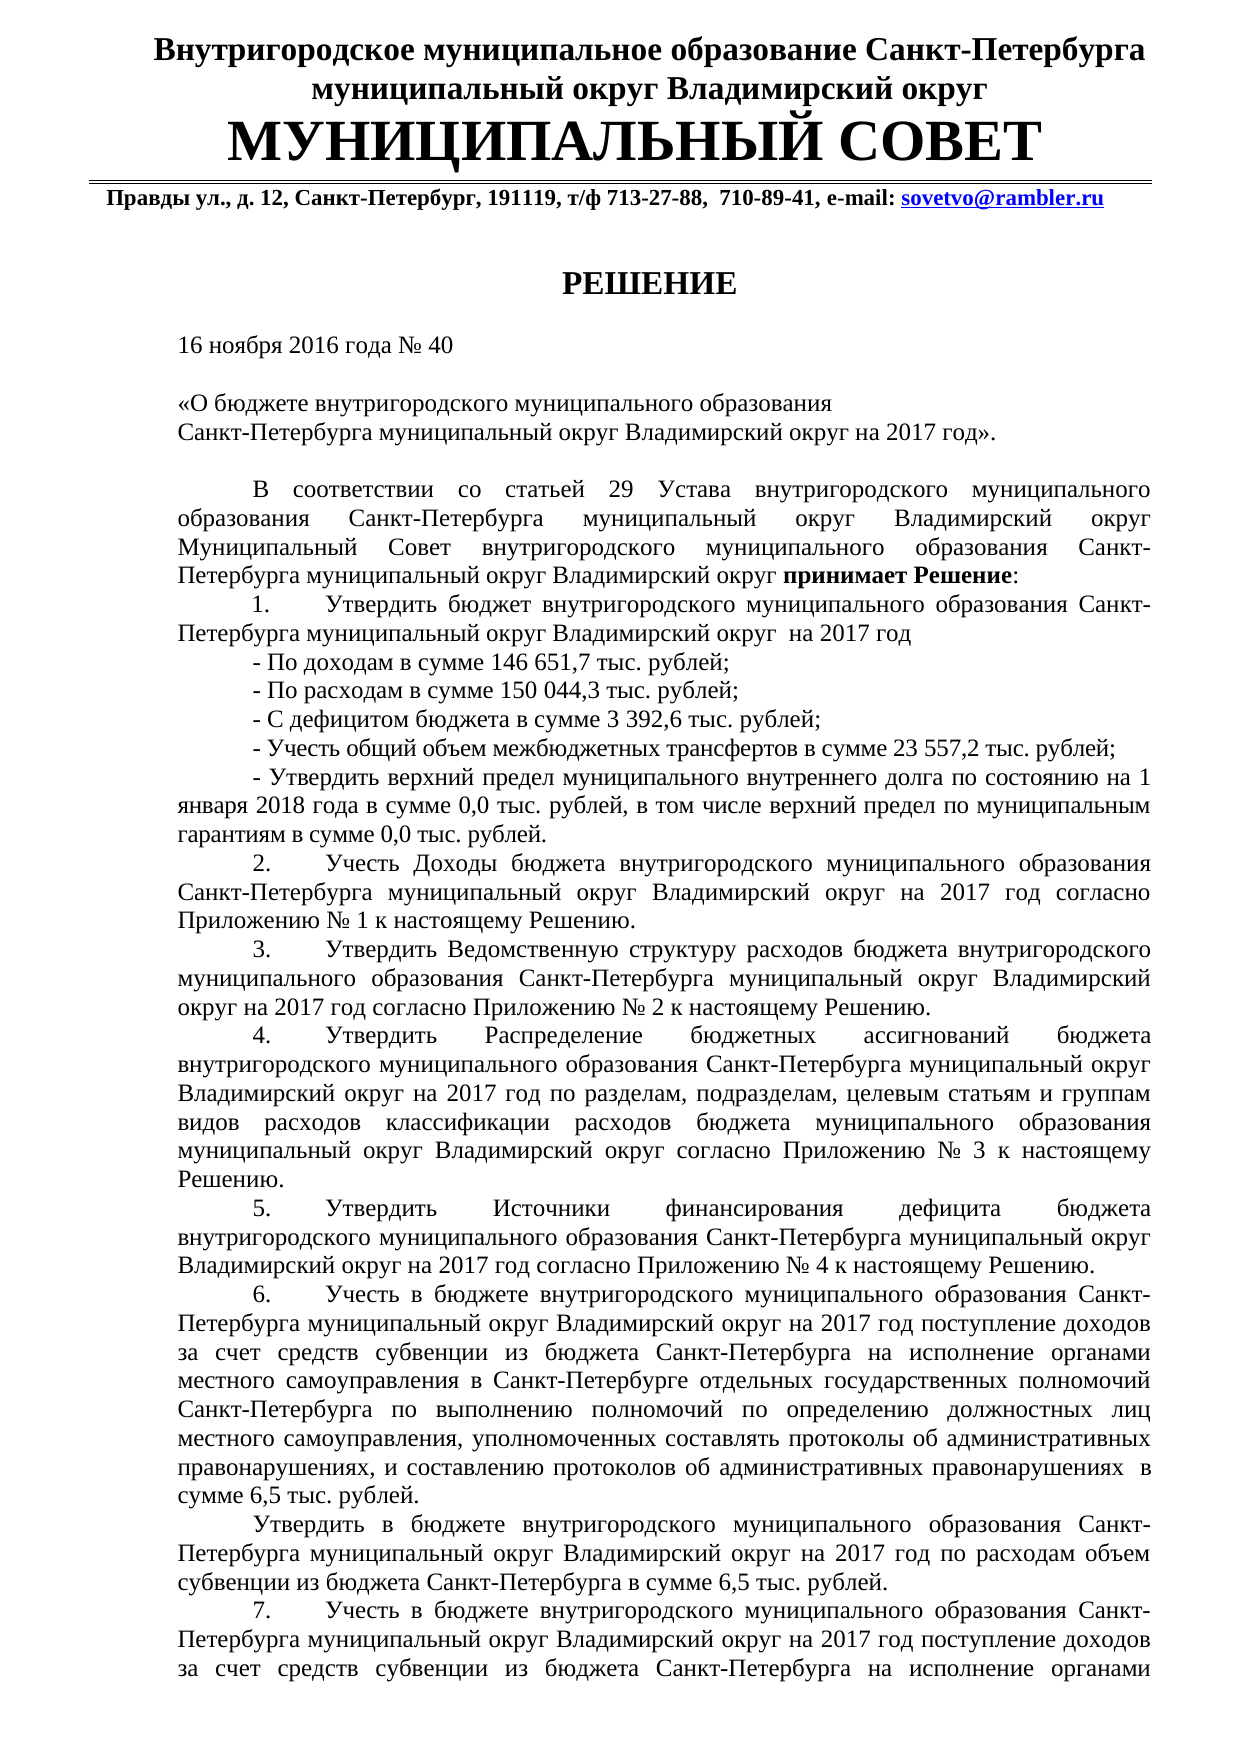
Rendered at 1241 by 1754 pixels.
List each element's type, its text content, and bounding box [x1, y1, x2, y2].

list Утвердить Распределение бюджетных ассигнований бюджета внутригородского муниципального образования Санкт-Петербурга муниципальный округ Владимирский округ на 2017 год по разделам, подразделам, целевым статьям и группам видов расходов классификации расходов бюджета муниципального образования муниципальный округ Владимирский округ согласно Приложению № 3 к настоящему Решению. [177, 1020, 1152, 1193]
text Правды ул., д. 12, Санкт-Петербург, 191119, т/ф 713-27-88, 710-89-41, e-mail: sovetvo@rambler.ru [46, 184, 1152, 211]
list Учесть в бюджете внутригородского муниципального образования Санкт-Петербурга муниципальный округ Владимирский округ на 2017 год поступление доходов за счет средств субвенции из бюджета Санкт-Петербурга на исполнение органами местного самоуправления в Санкт-Петербурге отдельных государственных полномочий Санкт-Петербурга по выполнению полномочий по определению должностных лиц местного самоуправления, уполномоченных составлять протоколы об административных правонарушениях, и составлению протоколов об административных правонарушениях в сумме 6,5 тыс. рублей. [177, 1279, 1152, 1509]
text Внутригородское муниципальное образование Санкт-Петербурга муниципальный округ Владимирский округ [148, 29, 1152, 106]
text Санкт-Петербурга муниципальный округ Владимирский округ на 2017 год». [177, 417, 1152, 445]
text - С дефицитом бюджета в сумме 3 392,6 тыс. рублей; [177, 704, 1152, 733]
list Утвердить Ведомственную структуру расходов бюджета внутригородского муниципального образования Санкт-Петербурга муниципальный округ Владимирский округ на 2017 год согласно Приложению № 2 к настоящему Решению. [177, 934, 1152, 1020]
list Утвердить бюджет внутригородского муниципального образования Санкт-Петербурга муниципальный округ Владимирский округ на 2017 год [177, 589, 1152, 647]
text - По расходам в сумме 150 044,3 тыс. рублей; [177, 675, 1152, 704]
text - По доходам в сумме 146 651,7 тыс. рублей; [177, 647, 1152, 675]
text РЕШЕНИЕ [148, 263, 1152, 302]
text - Учесть общий объем межбюджетных трансфертов в сумме 23 557,2 тыс. рублей; [177, 733, 1152, 762]
text В соответствии со статьей 29 Устава внутригородского муниципального образования Санкт-Петербурга муниципальный округ Владимирский округ Муниципальный Совет внутригородского муниципального образования Санкт-Петербурга муниципальный округ Владимирский округ принимает Решение: [177, 474, 1152, 589]
text Утвердить в бюджете внутригородского муниципального образования Санкт-Петербурга муниципальный округ Владимирский округ на 2017 год по расходам объем субвенции из бюджета Санкт-Петербурга в сумме 6,5 тыс. рублей. [177, 1509, 1152, 1595]
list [177, 1595, 1152, 1682]
text - Утвердить верхний предел муниципального внутреннего долга по состоянию на 1 января 2018 года в сумме 0,0 тыс. рублей, в том числе верхний предел по муниципальным гарантиям в сумме 0,0 тыс. рублей. [177, 762, 1152, 848]
text МУНИЦИПАЛЬНЫЙ СОВЕТ [88, 106, 1152, 184]
list Учесть Доходы бюджета внутригородского муниципального образования Санкт-Петербурга муниципальный округ Владимирский округ на 2017 год согласно Приложению № 1 к настоящему Решению. [177, 848, 1152, 934]
list Утвердить Источники финансирования дефицита бюджета внутригородского муниципального образования Санкт-Петербурга муниципальный округ Владимирский округ на 2017 год согласно Приложению № 4 к настоящему Решению. [177, 1193, 1152, 1279]
text «О бюджете внутригородского муниципального образования [177, 388, 1152, 417]
text 16 ноября 2016 года № 40 [177, 330, 1152, 359]
